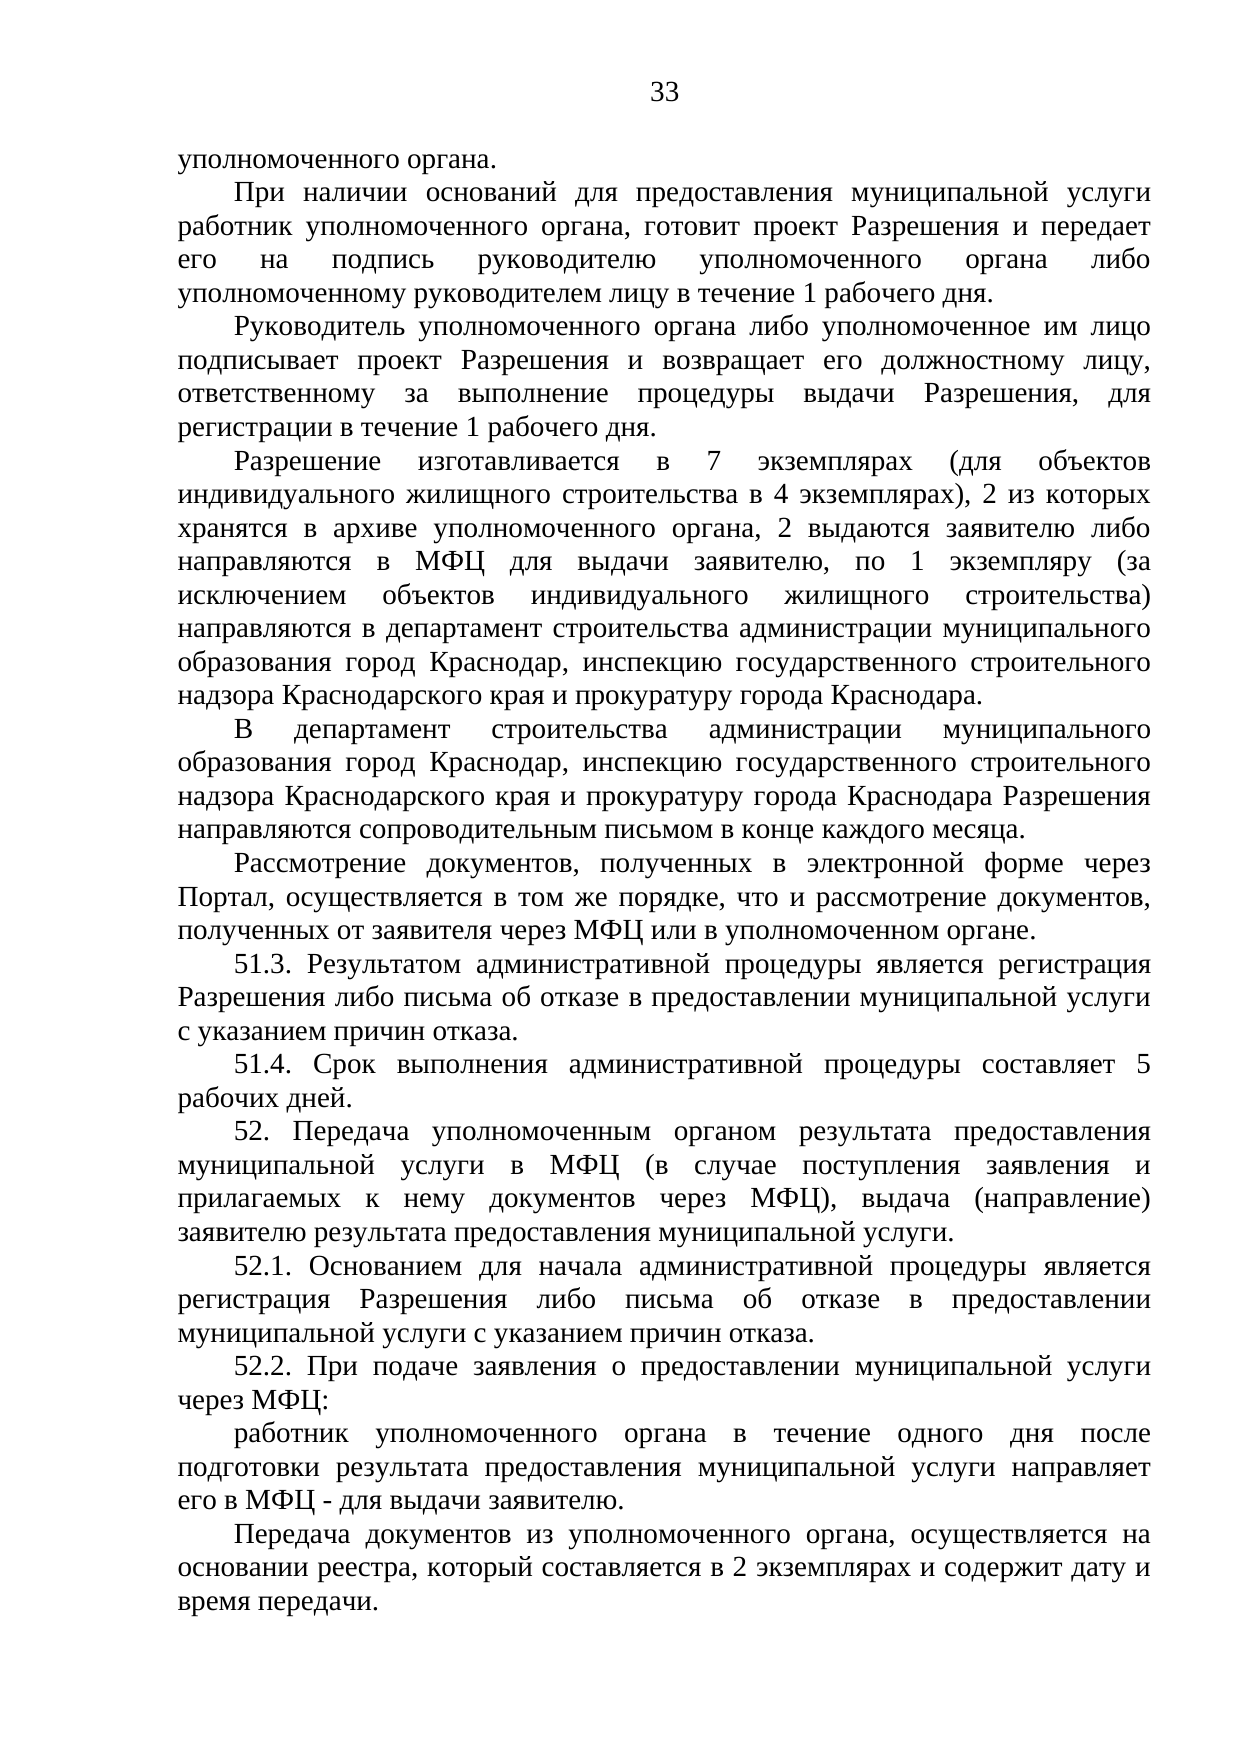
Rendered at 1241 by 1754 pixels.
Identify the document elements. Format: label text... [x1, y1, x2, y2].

text Рассмотрение документов, полученных в электронной форме через Портал, осуществляется в том же порядке, что и рассмотрение документов, полученных от заявителя через МФЦ или в уполномоченном органе. [177, 845, 1152, 946]
text Передача документов из уполномоченного органа, осуществляется на основании реестра, который составляется в 2 экземплярах и содержит дату и время передачи. [177, 1516, 1152, 1617]
text 52.1. Основанием для начала административной процедуры является регистрация Разрешения либо письма об отказе в предоставлении муниципальной услуги с указанием причин отказа. [177, 1248, 1152, 1348]
text В департамент строительства администрации муниципального образования город Краснодар, инспекцию государственного строительного надзора Краснодарского края и прокуратуру города Краснодара Разрешения направляются сопроводительным письмом в конце каждого месяца. [177, 711, 1152, 845]
text 52. Передача уполномоченным органом результата предоставления муниципальной услуги в МФЦ (в случае поступления заявления и прилагаемых к нему документов через МФЦ), выдача (направление) заявителю результата предоставления муниципальной услуги. [177, 1113, 1152, 1248]
text При наличии оснований для предоставления муниципальной услуги работник уполномоченного органа, готовит проект Разрешения и передает его на подпись руководителю уполномоченного органа либо уполномоченному руководителем лицу в течение 1 рабочего дня. [177, 174, 1152, 308]
text Разрешение изготавливается в 7 экземплярах (для объектов индивидуального жилищного строительства в 4 экземплярах), 2 из которых хранятся в архиве уполномоченного органа, 2 выдаются заявителю либо направляются в МФЦ для выдачи заявителю, по 1 экземпляру (за исключением объектов индивидуального жилищного строительства) направляются в департамент строительства администрации муниципального образования город Краснодар, инспекцию государственного строительного надзора Краснодарского края и прокуратуру города Краснодара. [177, 443, 1152, 711]
text работник уполномоченного органа в течение одного дня после подготовки результата предоставления муниципальной услуги направляет его в МФЦ - для выдачи заявителю. [177, 1415, 1152, 1516]
text 52.2. При подаче заявления о предоставлении муниципальной услуги через МФЦ: [177, 1348, 1152, 1415]
text 51.4. Срок выполнения административной процедуры составляет 5 рабочих дней. [177, 1046, 1152, 1113]
text 51.3. Результатом административной процедуры является регистрация Разрешения либо письма об отказе в предоставлении муниципальной услуги с указанием причин отказа. [177, 946, 1152, 1046]
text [177, 141, 1152, 174]
text Руководитель уполномоченного органа либо уполномоченное им лицо подписывает проект Разрешения и возвращает его должностному лицу, ответственному за выполнение процедуры выдачи Разрешения, для регистрации в течение 1 рабочего дня. [177, 308, 1152, 443]
